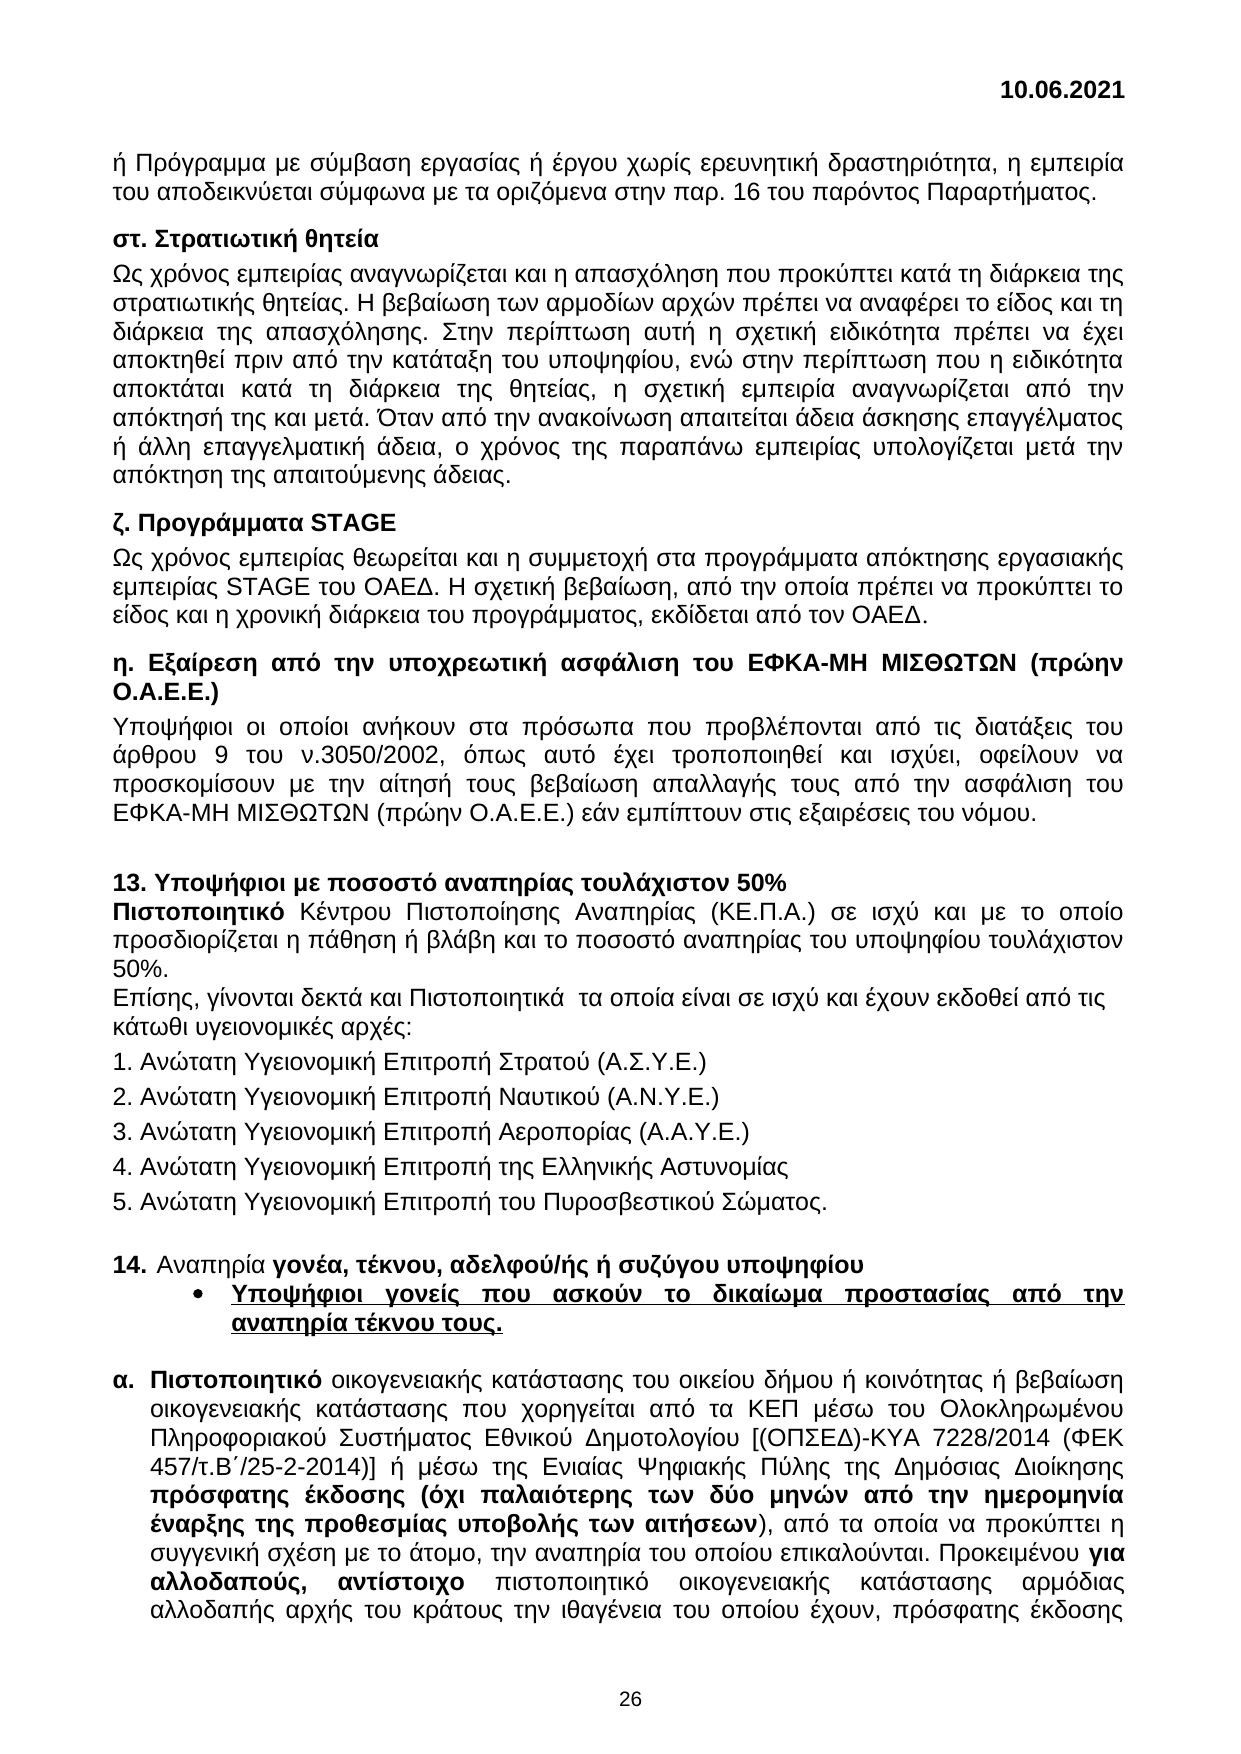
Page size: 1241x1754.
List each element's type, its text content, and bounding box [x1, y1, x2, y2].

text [112, 148, 1125, 205]
text Ως χρόνος εμπειρίας θεωρείται και η συμμετοχή στα προγράμματα απόκτησης εργασιακής εμπειρίας STAGE του ΟΑΕΔ. Η σχετική βεβαίωση, από την οποία πρέπει να προκύπτει το είδος και η χρονική διάρκεια του προγράμματος, εκδίδεται από τον ΟΑΕΔ. [112, 543, 1125, 629]
text ζ. Προγράμματα STAGE [112, 508, 1125, 536]
text στ. Στρατιωτική θητεία [112, 224, 1125, 253]
text Ως χρόνος εμπειρίας αναγνωρίζεται και η απασχόληση που προκύπτει κατά τη διάρκεια της στρατιωτικής θητείας. Η βεβαίωση των αρμοδίων αρχών πρέπει να αναφέρει το είδος και τη διάρκεια της απασχόλησης. Στην περίπτωση αυτή η σχετική ειδικότητα πρέπει να έχει αποκτηθεί πριν από την κατάταξη του υποψηφίου, ενώ στην περίπτωση που η ειδικότητα αποκτάται κατά τη διάρκεια της θητείας, η σχετική εμπειρία αναγνωρίζεται από την απόκτησή της και μετά. Όταν από την ανακοίνωση απαιτείται άδεια άσκησης επαγγέλματος ή άλλη επαγγελματική άδεια, ο χρόνος της παραπάνω εμπειρίας υπολογίζεται μετά την απόκτηση της απαιτούμενης άδειας. [112, 259, 1125, 489]
text 14. Αναπηρία γονέα, τέκνου, αδελφού/ής ή συζύγου υποψηφίου [112, 1250, 1125, 1279]
text 3. Ανώτατη Υγειονομική Επιτροπή Αεροπορίας (Α.Α.Υ.Ε.) [112, 1117, 1125, 1145]
text 4. Ανώτατη Υγειονομική Επιτροπή της Ελληνικής Αστυνομίας [112, 1152, 1125, 1180]
text 5. Ανώτατη Υγειονομική Επιτροπή του Πυροσβεστικού Σώματος. [112, 1187, 1125, 1215]
text Υποψήφιοι οι οποίοι ανήκουν στα πρόσωπα που προβλέπονται από τις διατάξεις του άρθρου 9 του ν.3050/2002, όπως αυτό έχει τροποποιηθεί και ισχύει, οφείλουν να προσκομίσουν με την αίτησή τους βεβαίωση απαλλαγής τους από την ασφάλιση του ΕΦΚΑ-ΜΗ ΜΙΣΘΩΤΩΝ (πρώην Ο.Α.Ε.Ε.) εάν εμπίπτουν στις εξαιρέσεις του νόμου. [112, 712, 1125, 827]
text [112, 1365, 1125, 1624]
text Πιστοποιητικό Κέντρου Πιστοποίησης Αναπηρίας (ΚΕ.Π.Α.) σε ισχύ και με το οποίο προσδιορίζεται η πάθηση ή βλάβη και το ποσοστό αναπηρίας του υποψηφίου τουλάχιστον 50%. [112, 897, 1125, 983]
list Υποψήφιοι γονείς που ασκούν το δικαίωμα προστασίας από την αναπηρία τέκνου τους. [193, 1279, 1125, 1337]
text Επίσης, γίνονται δεκτά και Πιστοποιητικά τα οποία είναι σε ισχύ και έχουν εκδοθεί από τις κάτωθι υγειονομικές αρχές: [112, 983, 1125, 1040]
text 1. Ανώτατη Υγειονομική Επιτροπή Στρατού (Α.Σ.Υ.Ε.) [112, 1047, 1125, 1075]
text 2. Ανώτατη Υγειονομική Επιτροπή Ναυτικού (Α.Ν.Υ.Ε.) [112, 1082, 1125, 1110]
text η. Εξαίρεση από την υποχρεωτική ασφάλιση του ΕΦΚΑ-ΜΗ ΜΙΣΘΩΤΩΝ (πρώην Ο.Α.Ε.Ε.) [112, 648, 1125, 705]
text 13. Υποψήφιοι με ποσοστό αναπηρίας τουλάχιστον 50% [112, 868, 1125, 897]
